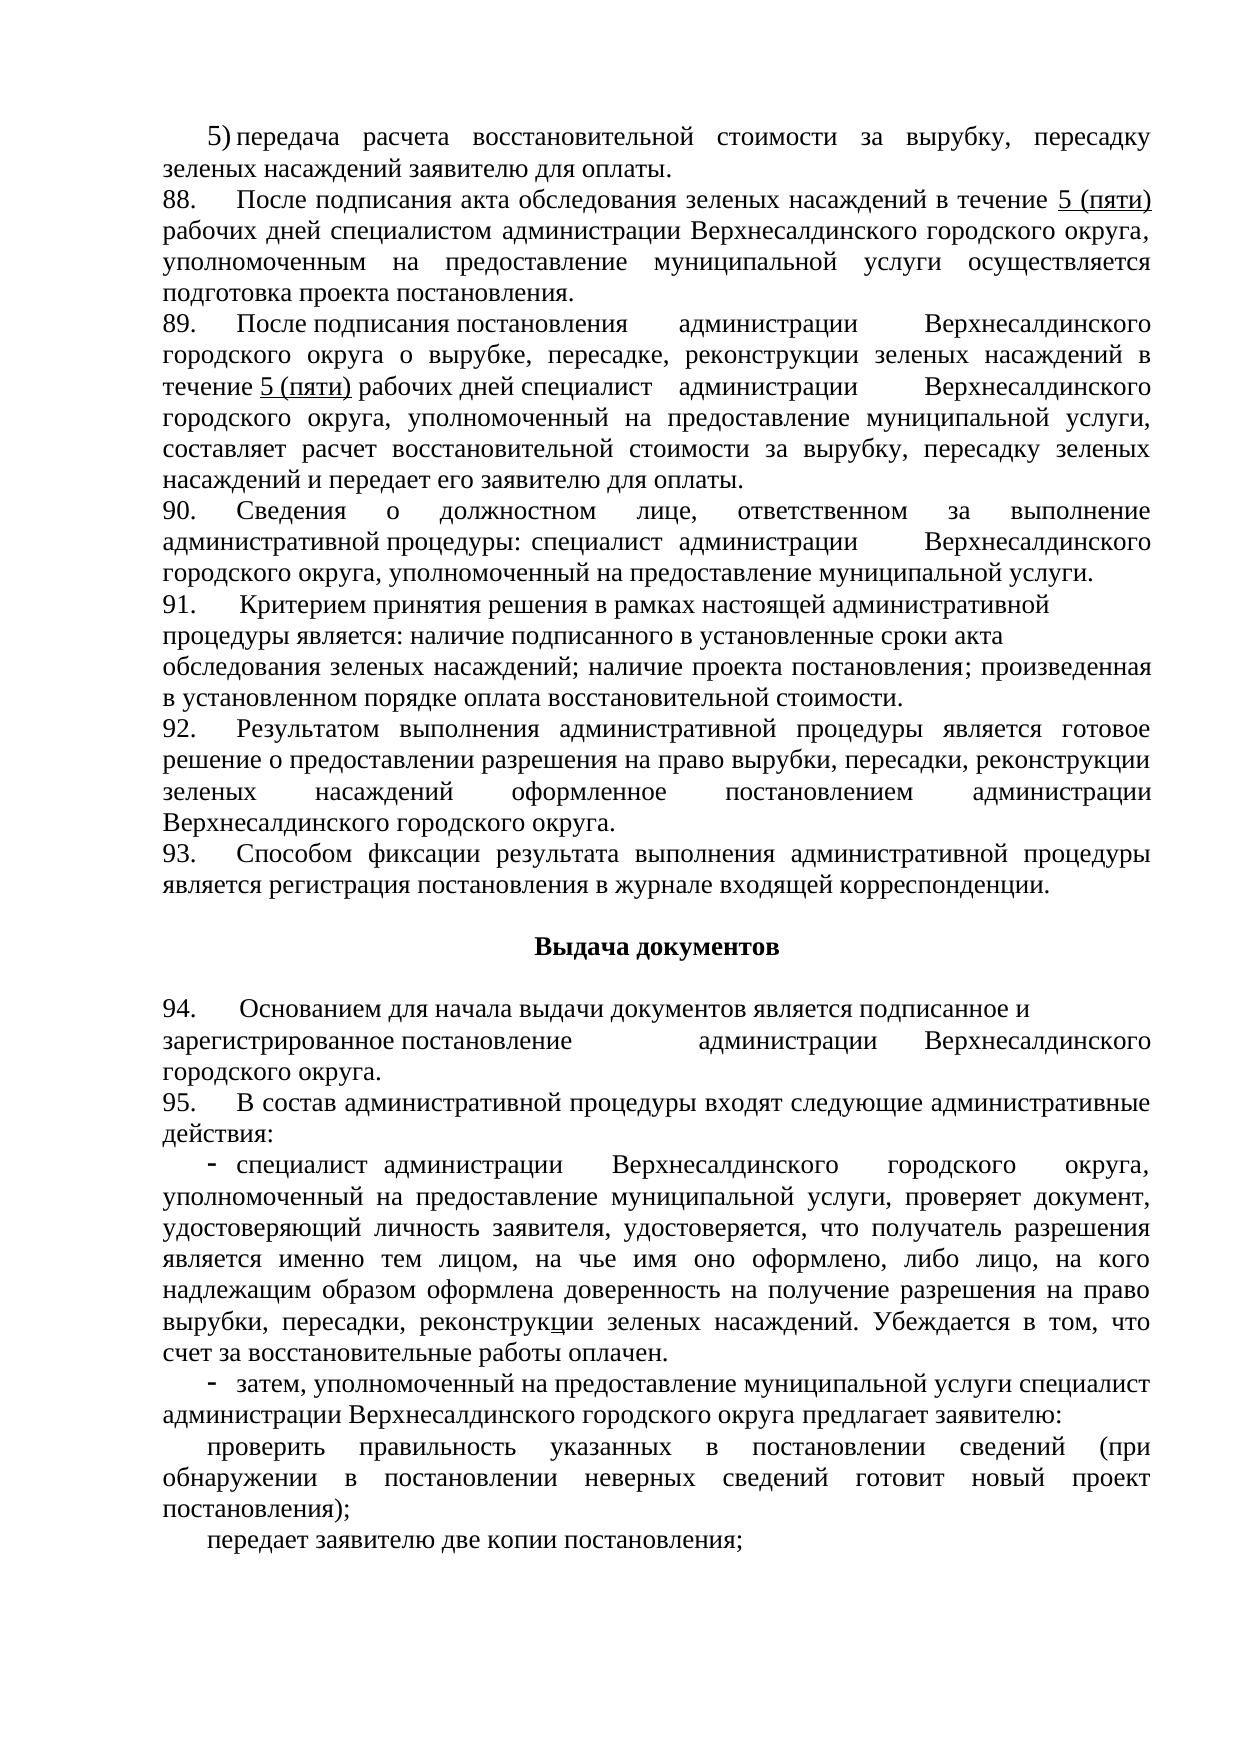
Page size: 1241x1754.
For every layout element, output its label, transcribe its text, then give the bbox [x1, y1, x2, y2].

list После подписания постановления администрации Верхнесалдинского городского округа о вырубке, пересадке, реконструкции зеленых насаждений в течение 5 (пяти) рабочих дней специалист администрации Верхнесалдинского городского округа, уполномоченный на предоставление муниципальной услуги, составляет расчет восстановительной стоимости за вырубку, пересадку зеленых насаждений и передает его заявителю для оплаты. [162, 307, 1152, 494]
list Критерием принятия решения в рамках настоящей административной [162, 588, 1152, 619]
list передача расчета восстановительной стоимости за вырубку, пересадку зеленых насаждений заявителю для оплаты. [162, 118, 1152, 183]
text проверить правильность указанных в постановлении сведений (при обнаружении в постановлении неверных сведений готовит новый проект постановления); [162, 1430, 1152, 1523]
text зарегистрированное постановление администрации Верхнесалдинского городского округа. [162, 1024, 1152, 1086]
text процедуры является: наличие подписанного в установленные сроки акта [162, 619, 1152, 650]
list Основанием для начала выдачи документов является подписанное и [162, 993, 1152, 1024]
list специалист администрации Верхнесалдинского городского округа, уполномоченный на предоставление муниципальной услуги, проверяет документ, удостоверяющий личность заявителя, удостоверяется, что получатель разрешения является именно тем лицом, на чье имя оно оформлено, либо лицо, на кого надлежащим образом оформлена доверенность на получение разрешения на право вырубки, пересадки, реконструкции зеленых насаждений. Убеждается в том, что счет за восстановительные работы оплачен. [162, 1148, 1152, 1367]
list Результатом выполнения административной процедуры является готовое решение о предоставлении разрешения на право вырубки, пересадки, реконструкции зеленых насаждений оформленное постановлением администрации Верхнесалдинского городского округа. [162, 712, 1152, 837]
text обследования зеленых насаждений; наличие проекта постановления; произведенная в установленном порядке оплата восстановительной стоимости. [162, 650, 1152, 712]
text передает заявителю две копии постановления; [162, 1523, 1152, 1554]
list В состав административной процедуры входят следующие административные действия: [162, 1086, 1152, 1148]
list затем, уполномоченный на предоставление муниципальной услуги специалист администрации Верхнесалдинского городского округа предлагает заявителю: [162, 1367, 1152, 1430]
text Выдача документов [162, 930, 1152, 961]
list Способом фиксации результата выполнения административной процедуры является регистрация постановления в журнале входящей корреспонденции. [162, 837, 1152, 899]
list После подписания акта обследования зеленых насаждений в течение 5 (пяти) рабочих дней специалистом администрации Верхнесалдинского городского округа, уполномоченным на предоставление муниципальной услуги осуществляется подготовка проекта постановления. [162, 183, 1152, 307]
list Сведения о должностном лице, ответственном за выполнение административной процедуры: специалист администрации Верхнесалдинского городского округа, уполномоченный на предоставление муниципальной услуги. [162, 494, 1152, 588]
